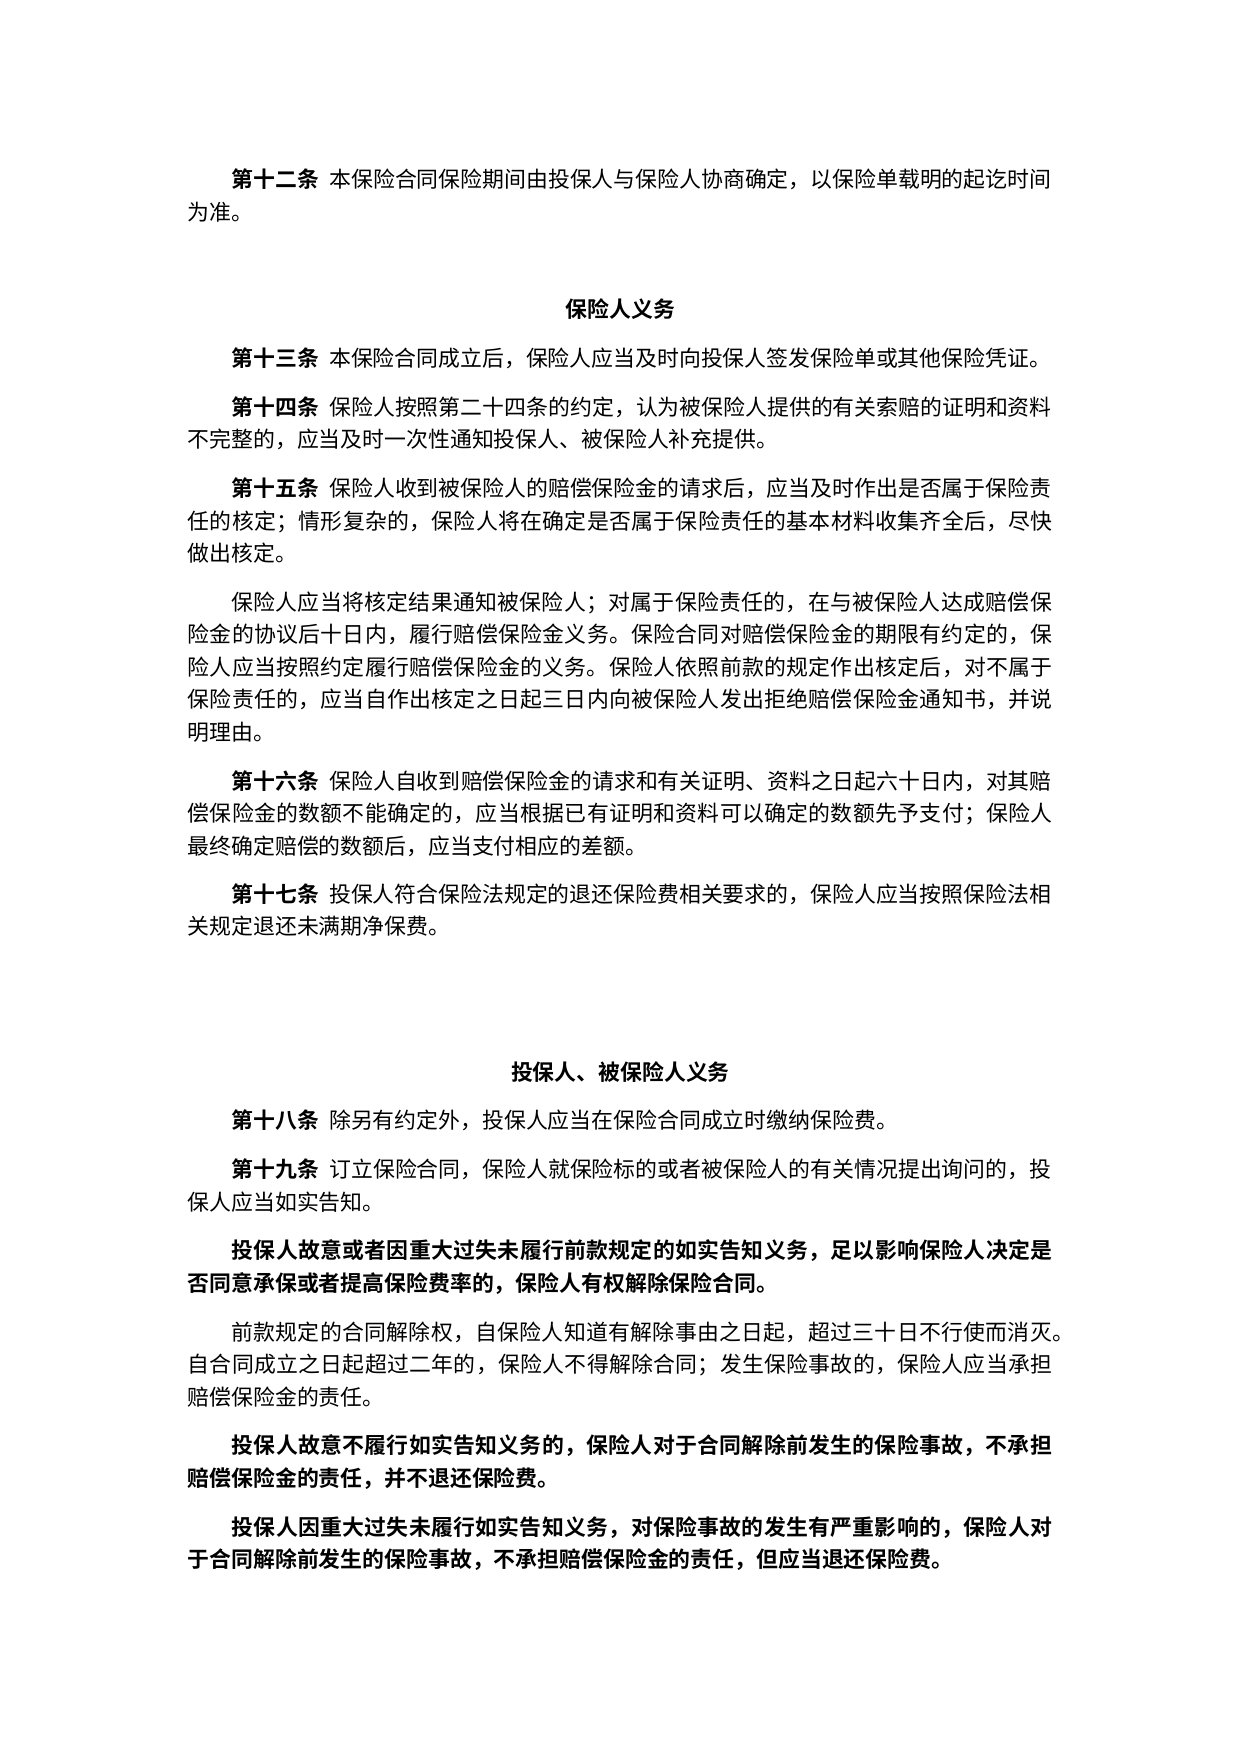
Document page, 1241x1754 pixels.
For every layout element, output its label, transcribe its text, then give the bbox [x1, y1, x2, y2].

text 第十五条 保险人收到被保险人的赔偿保险金的请求后，应当及时作出是否属于保险责任的核定；情形复杂的，保险人将在确定是否属于保险责任的基本材料收集齐全后，尽快做出核定。 [187, 471, 1053, 568]
text 第十七条 投保人符合保险法规定的退还保险费相关要求的，保险人应当按照保险法相关规定退还未满期净保费。 [187, 877, 1053, 940]
text 第十六条 保险人自收到赔偿保险金的请求和有关证明、资料之日起六十日内，对其赔偿保险金的数额不能确定的，应当根据已有证明和资料可以确定的数额先予支付；保险人最终确定赔偿的数额后，应当支付相应的差额。 [187, 763, 1053, 861]
text 投保人因重大过失未履行如实告知义务，对保险事故的发生有严重影响的，保险人对于合同解除前发生的保险事故，不承担赔偿保险金的责任，但应当退还保险费。 [187, 1509, 1053, 1574]
text 第十三条 本保险合同成立后，保险人应当及时向投保人签发保险单或其他保险凭证。 [187, 341, 1053, 373]
text 第十八条 除另有约定外，投保人应当在保险合同成立时缴纳保险费。 [187, 1103, 1053, 1135]
text 投保人故意不履行如实告知义务的，保险人对于合同解除前发生的保险事故，不承担赔偿保险金的责任，并不退还保险费。 [187, 1428, 1053, 1493]
text 保险人义务 [187, 292, 1053, 324]
text 投保人、被保险人义务 [187, 1054, 1053, 1087]
text 保险人应当将核定结果通知被保险人；对属于保险责任的，在与被保险人达成赔偿保险金的协议后十日内，履行赔偿保险金义务。保险合同对赔偿保险金的期限有约定的，保险人应当按照约定履行赔偿保险金的义务。保险人依照前款的规定作出核定后，对不属于保险责任的，应当自作出核定之日起三日内向被保险人发出拒绝赔偿保险金通知书，并说明理由。 [187, 584, 1053, 747]
text 前款规定的合同解除权，自保险人知道有解除事由之日起，超过三十日不行使而消灭。自合同成立之日起超过二年的，保险人不得解除合同；发生保险事故的，保险人应当承担赔偿保险金的责任。 [187, 1314, 1053, 1412]
text 第十二条 本保险合同保险期间由投保人与保险人协商确定，以保险单载明的起讫时间为准。 [187, 162, 1053, 227]
text 第十九条 订立保险合同，保险人就保险标的或者被保险人的有关情况提出询问的，投保人应当如实告知。 [187, 1152, 1053, 1217]
text 投保人故意或者因重大过失未履行前款规定的如实告知义务，足以影响保险人决定是否同意承保或者提高保险费率的，保险人有权解除保险合同。 [187, 1233, 1053, 1298]
text 第十四条 保险人按照第二十四条的约定，认为被保险人提供的有关索赔的证明和资料不完整的，应当及时一次性通知投保人、被保险人补充提供。 [187, 389, 1053, 454]
